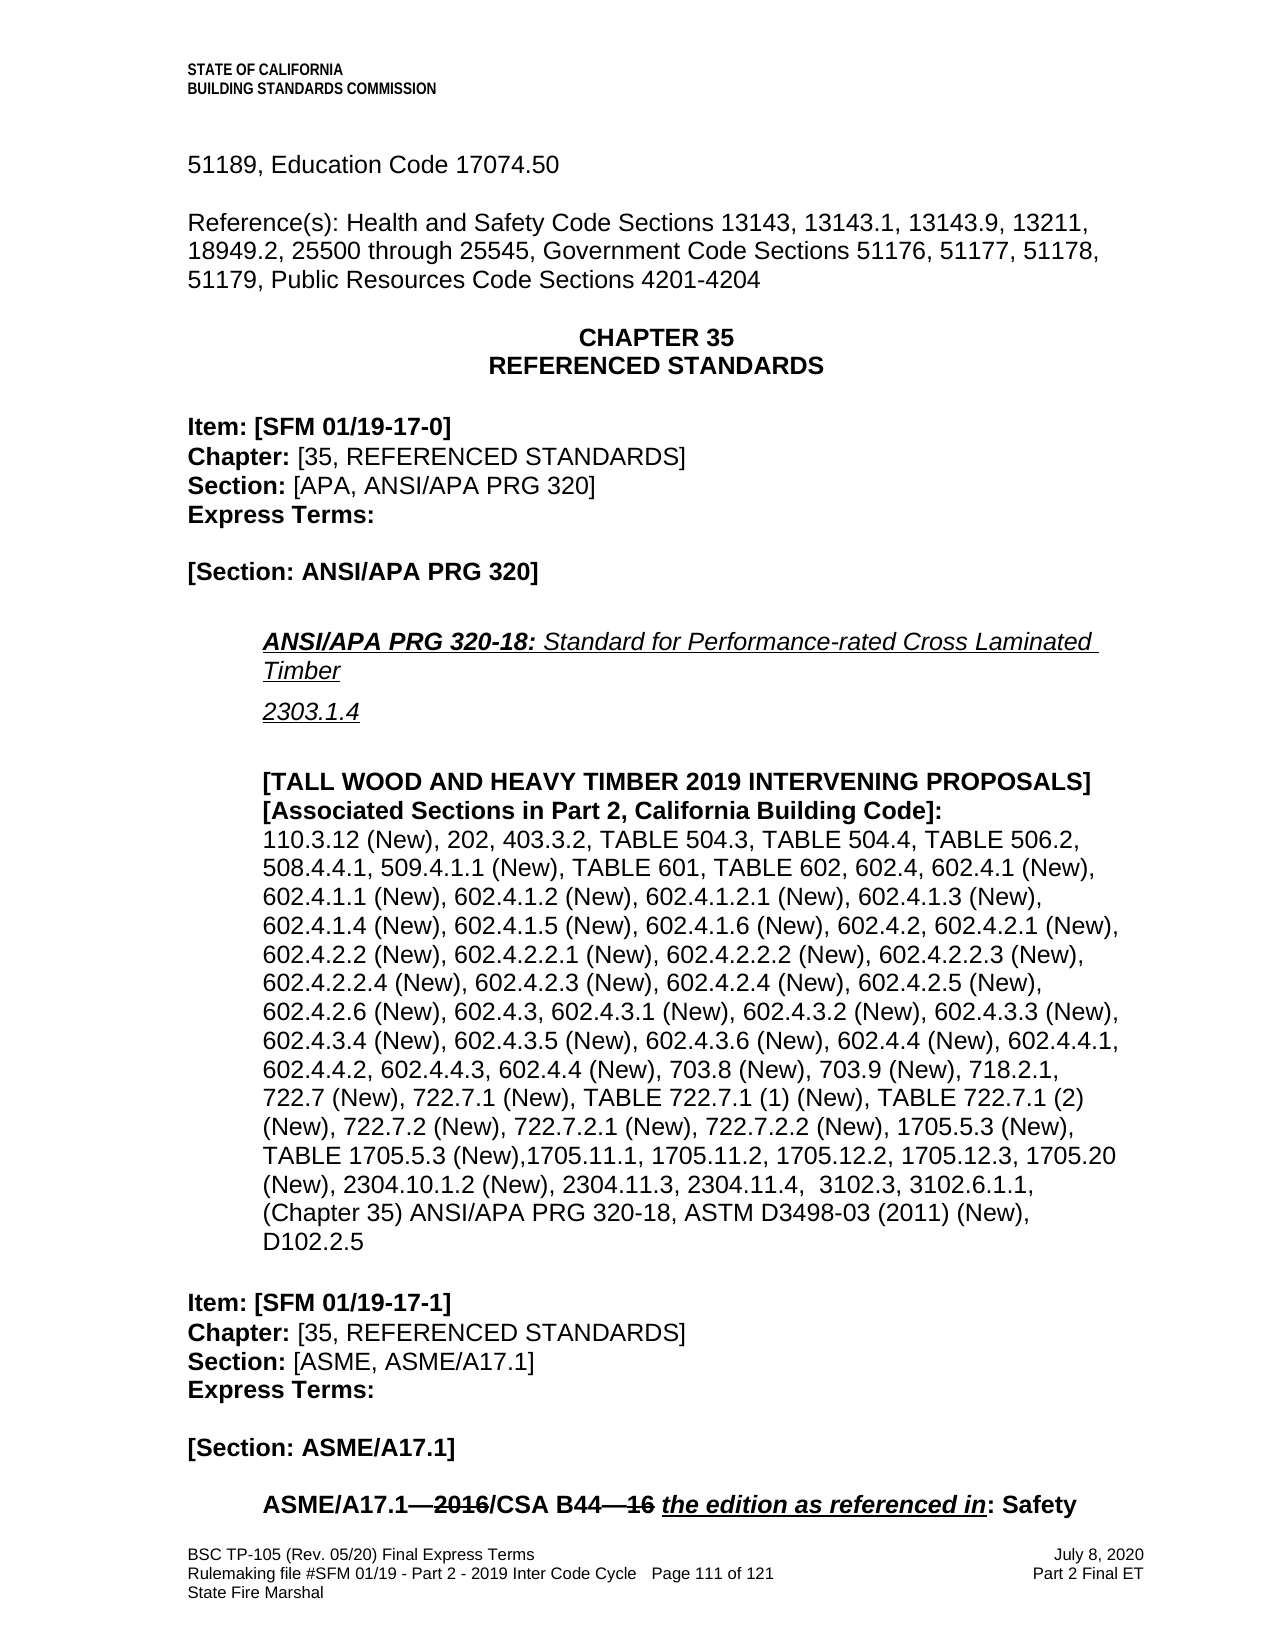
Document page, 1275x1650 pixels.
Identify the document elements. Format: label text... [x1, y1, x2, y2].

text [262, 1490, 1125, 1519]
text Express Terms: [187, 1375, 1125, 1404]
text Section: [APA, ANSI/APA PRG 320] [187, 471, 1125, 499]
text [TALL WOOD AND HEAVY TIMBER 2019 INTERVENING PROPOSALS] [187, 767, 1125, 796]
subtitle Item: [SFM 01/19-17-1] [187, 1284, 1125, 1318]
subtitle Item: [SFM 01/19-17-0] [187, 409, 1125, 442]
text CHAPTER 35 [187, 322, 1125, 351]
subtitle [Section: ASME/A17.1] [187, 1433, 1125, 1462]
text Section: [ASME, ASME/A17.1] [187, 1347, 1125, 1375]
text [187, 150, 1125, 179]
text 110.3.12 (New), 202, 403.3.2, TABLE 504.3, TABLE 504.4, TABLE 506.2, 508.4.4.1, 509.4.1.1 (New), TABLE 601, TABLE 602, 602.4, 602.4.1 (New), 602.4.1.1 (New), 602.4.1.2 (New), 602.4.1.2.1 (New), 602.4.1.3 (New), 602.4.1.4 (New), 602.4.1.5 (New), 602.4.1.6 (New), 602.4.2, 602.4.2.1 (New), 602.4.2.2 (New), 602.4.2.2.1 (New), 602.4.2.2.2 (New), 602.4.2.2.3 (New), 602.4.2.2.4 (New), 602.4.2.3 (New), 602.4.2.4 (New), 602.4.2.5 (New), 602.4.2.6 (New), 602.4.3, 602.4.3.1 (New), 602.4.3.2 (New), 602.4.3.3 (New), 602.4.3.4 (New), 602.4.3.5 (New), 602.4.3.6 (New), 602.4.4 (New), 602.4.4.1, 602.4.4.2, 602.4.4.3, 602.4.4 (New), 703.8 (New), 703.9 (New), 718.2.1, 722.7 (New), 722.7.1 (New), TABLE 722.7.1 (1) (New), TABLE 722.7.1 (2) (New), 722.7.2 (New), 722.7.2.1 (New), 722.7.2.2 (New), 1705.5.3 (New), TABLE 1705.5.3 (New),1705.11.1, 1705.11.2, 1705.12.2, 1705.12.3, 1705.20 (New), 2304.10.1.2 (New), 2304.11.3, 2304.11.4, 3102.3, 3102.6.1.1, (Chapter 35) ANSI/APA PRG 320-18, ASTM D3498-03 (2011) (New), D102.2.5 [262, 824, 1125, 1256]
text 2303.1.4 [262, 697, 1125, 726]
text Express Terms: [187, 499, 1125, 528]
text [Associated Sections in Part 2, California Building Code]: [187, 796, 1125, 824]
text ANSI/APA PRG 320-18: Standard for Performance-rated Cross Laminated Timber [262, 627, 1125, 684]
subtitle [Section: ANSI/APA PRG 320] [187, 557, 1125, 586]
text Reference(s): Health and Safety Code Sections 13143, 13143.1, 13143.9, 13211, 18949.2, 25500 through 25545, Government Code Sections 51176, 51177, 51178, 51179, Public Resources Code Sections 4201-4204 [187, 207, 1125, 294]
text Chapter: [35, REFERENCED STANDARDS] [187, 442, 1125, 471]
text Chapter: [35, REFERENCED STANDARDS] [187, 1318, 1125, 1347]
text REFERENCED STANDARDS [187, 351, 1125, 380]
